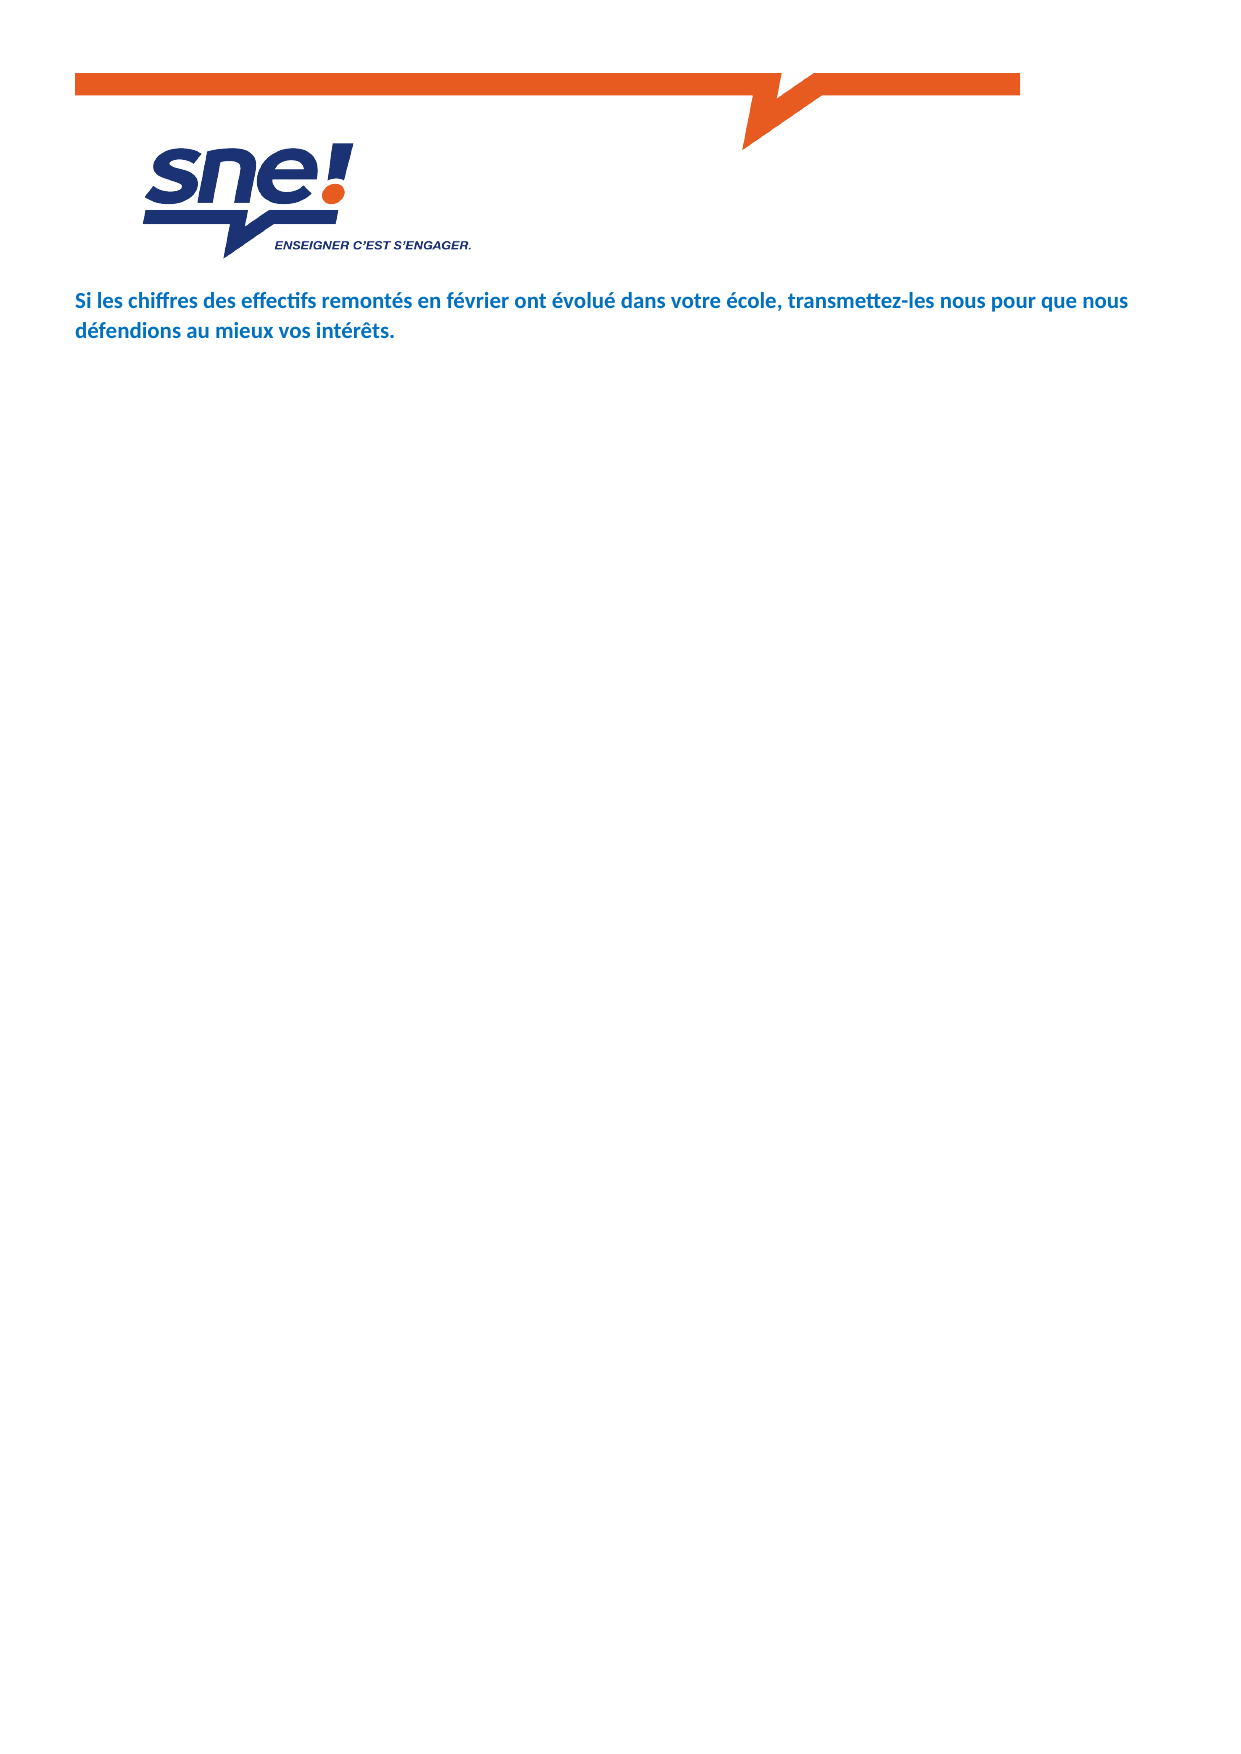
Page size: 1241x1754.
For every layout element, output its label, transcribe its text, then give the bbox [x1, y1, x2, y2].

picture [75, 73, 1021, 259]
text Si les chiffres des effectifs remontés en février ont évolué dans votre école, transmettez-les nous pour que nous défendions au mieux vos intérêts. [75, 286, 1165, 344]
